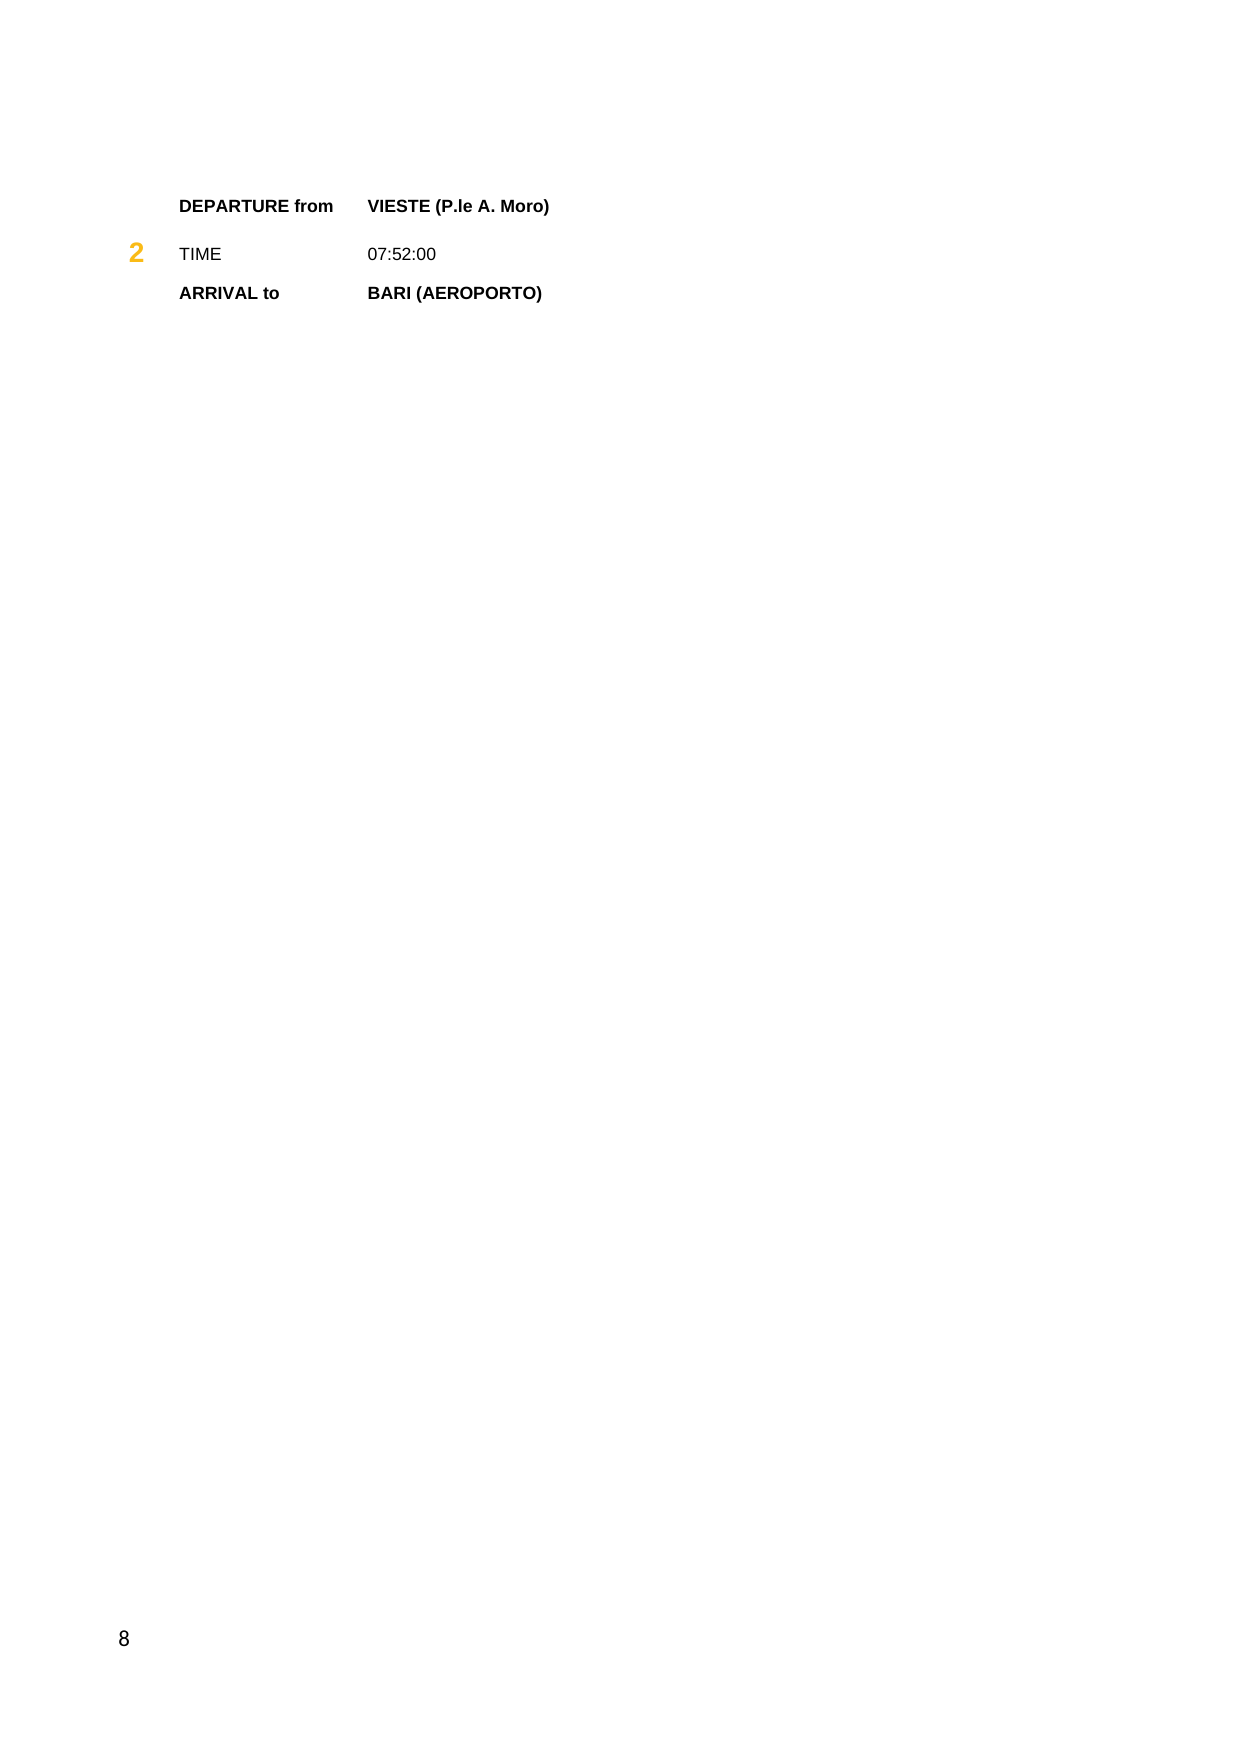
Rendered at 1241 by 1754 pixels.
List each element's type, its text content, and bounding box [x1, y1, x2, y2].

text DEPARTURE from VIESTE (P.le A. Moro) [179, 196, 1134, 216]
text ARRIVAL to BARI (AEROPORTO) [179, 283, 1134, 303]
text 2 TIME 07:52:00 [129, 234, 1134, 266]
